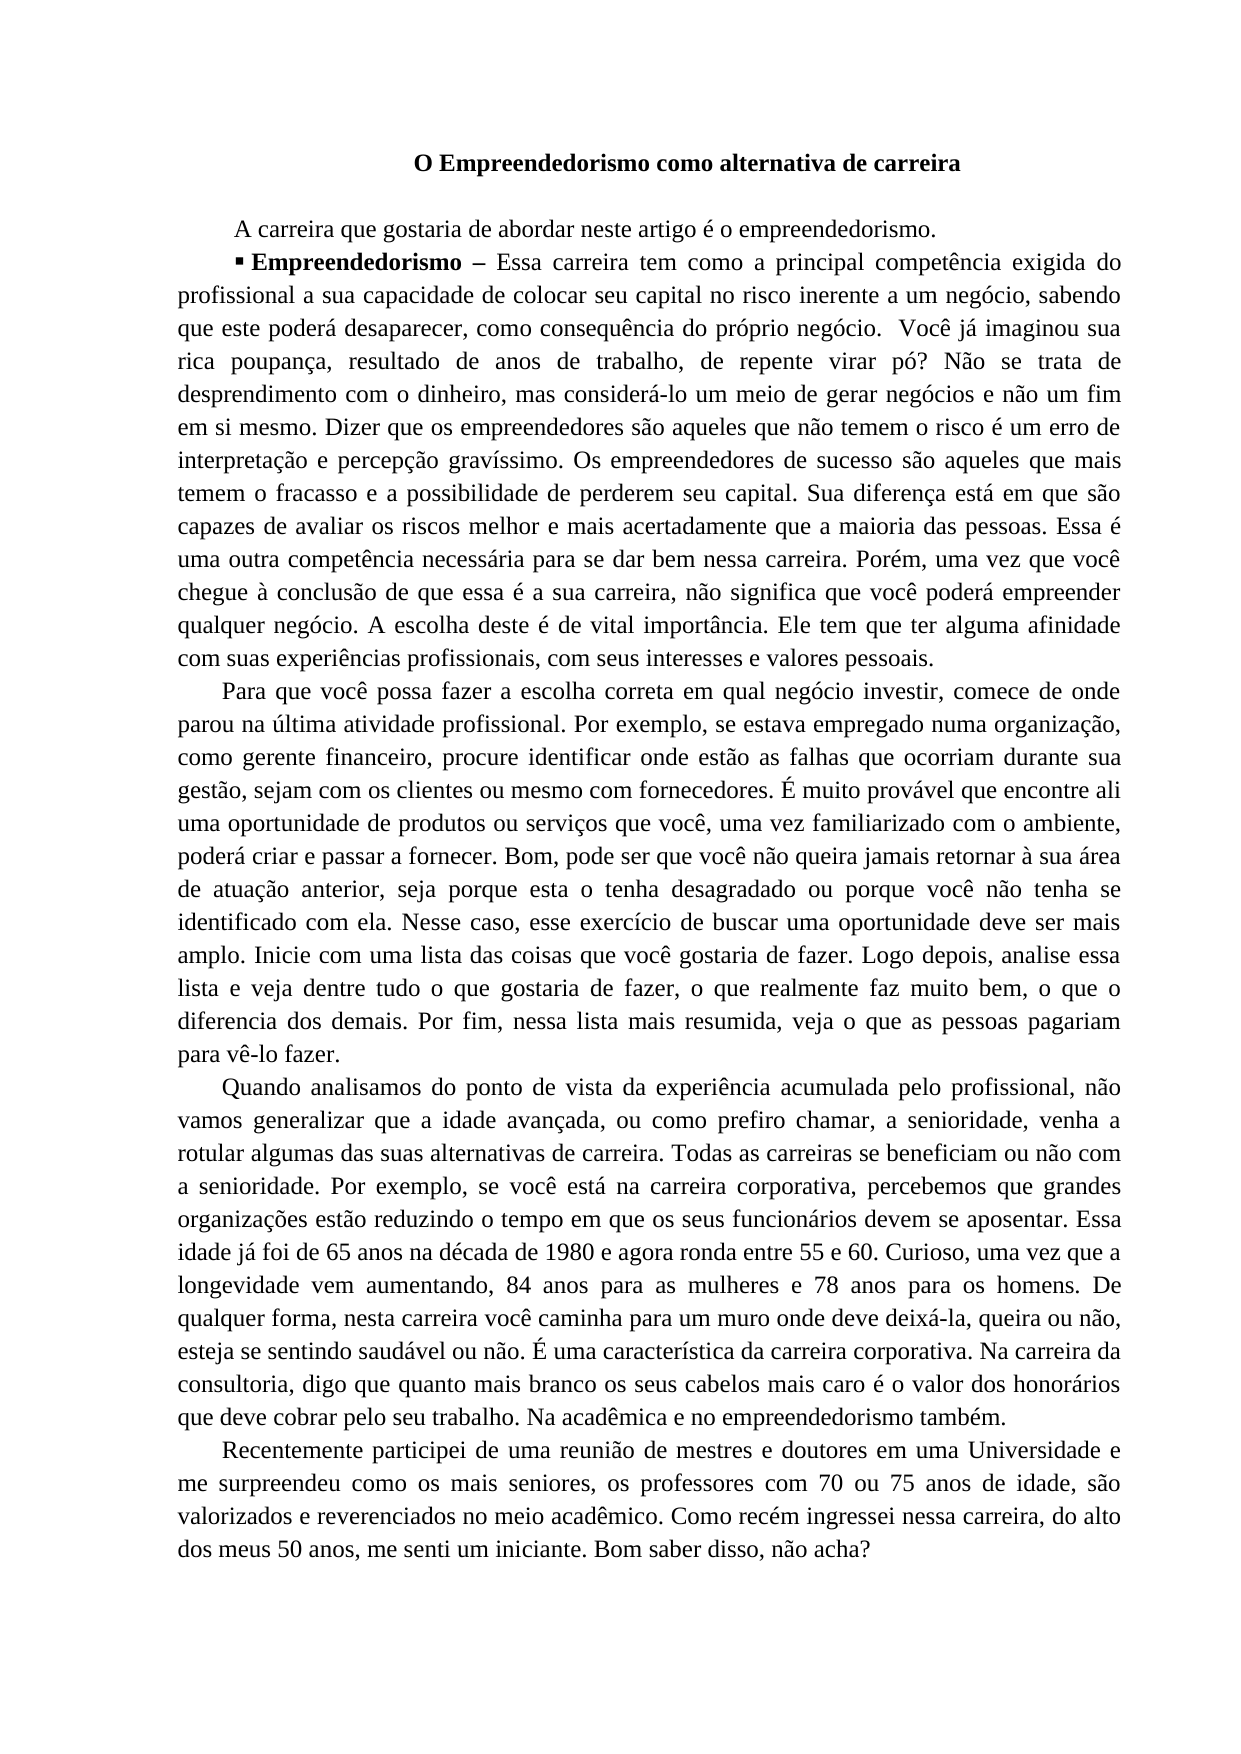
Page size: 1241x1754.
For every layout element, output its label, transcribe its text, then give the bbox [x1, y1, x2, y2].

text Para que você possa fazer a escolha correta em qual negócio investir, comece de onde parou na última atividade profissional. Por exemplo, se estava empregado numa organização, como gerente financeiro, procure identificar onde estão as falhas que ocorriam durante sua gestão, sejam com os clientes ou mesmo com fornecedores. É muito provável que encontre ali uma oportunidade de produtos ou serviços que você, uma vez familiarizado com o ambiente, poderá criar e passar a fornecer. Bom, pode ser que você não queira jamais retornar à sua área de atuação anterior, seja porque esta o tenha desagradado ou porque você não tenha se identificado com ela. Nesse caso, esse exercício de buscar uma oportunidade deve ser mais amplo. Inicie com uma lista das coisas que você gostaria de fazer. Logo depois, analise essa lista e veja dentre tudo o que gostaria de fazer, o que realmente faz muito bem, o que o diferencia dos demais. Por fim, nessa lista mais resumida, veja o que as pessoas pagariam para vê-lo fazer. [177, 676, 1122, 1068]
text O Empreendedorismo como alternativa de carreira [177, 148, 1122, 176]
text A carreira que gostaria de abordar neste artigo é o empreendedorismo. [233, 214, 1122, 242]
list Empreendedorismo – Essa carreira tem como a principal competência exigida do profissional a sua capacidade de colocar seu capital no risco inerente a um negócio, sabendo que este poderá desaparecer, como consequência do próprio negócio. Você já imaginou sua rica poupança, resultado de anos de trabalho, de repente virar pó? Não se trata de desprendimento com o dinheiro, mas considerá-lo um meio de gerar negócios e não um fim em si mesmo. Dizer que os empreendedores são aqueles que não temem o risco é um erro de interpretação e percepção gravíssimo. Os empreendedores de sucesso são aqueles que mais temem o fracasso e a possibilidade de perderem seu capital. Sua diferença está em que são capazes de avaliar os riscos melhor e mais acertadamente que a maioria das pessoas. Essa é uma outra competência necessária para se dar bem nessa carreira. Porém, uma vez que você chegue à conclusão de que essa é a sua carreira, não significa que você poderá empreender qualquer negócio. A escolha deste é de vital importância. Ele tem que ter alguma afinidade com suas experiências profissionais, com seus interesses e valores pessoais. [177, 247, 1122, 672]
text Recentemente participei de uma reunião de mestres e doutores em uma Universidade e me surpreendeu como os mais seniores, os professores com 70 ou 75 anos de idade, são valorizados e reverenciados no meio acadêmico. Como recém ingressei nessa carreira, do alto dos meus 50 anos, me senti um iniciante. Bom saber disso, não acha? [177, 1435, 1122, 1563]
text Quando analisamos do ponto de vista da experiência acumulada pelo profissional, não vamos generalizar que a idade avançada, ou como prefiro chamar, a senioridade, venha a rotular algumas das suas alternativas de carreira. Todas as carreiras se beneficiam ou não com a senioridade. Por exemplo, se você está na carreira corporativa, percebemos que grandes organizações estão reduzindo o tempo em que os seus funcionários devem se aposentar. Essa idade já foi de 65 anos na década de 1980 e agora ronda entre 55 e 60. Curioso, uma vez que a longevidade vem aumentando, 84 anos para as mulheres e 78 anos para os homens. De qualquer forma, nesta carreira você caminha para um muro onde deve deixá-la, queira ou não, esteja se sentindo saudável ou não. É uma característica da carreira corporativa. Na carreira da consultoria, digo que quanto mais branco os seus cabelos mais caro é o valor dos honorários que deve cobrar pelo seu trabalho. Na acadêmica e no empreendedorismo também. [177, 1072, 1122, 1431]
